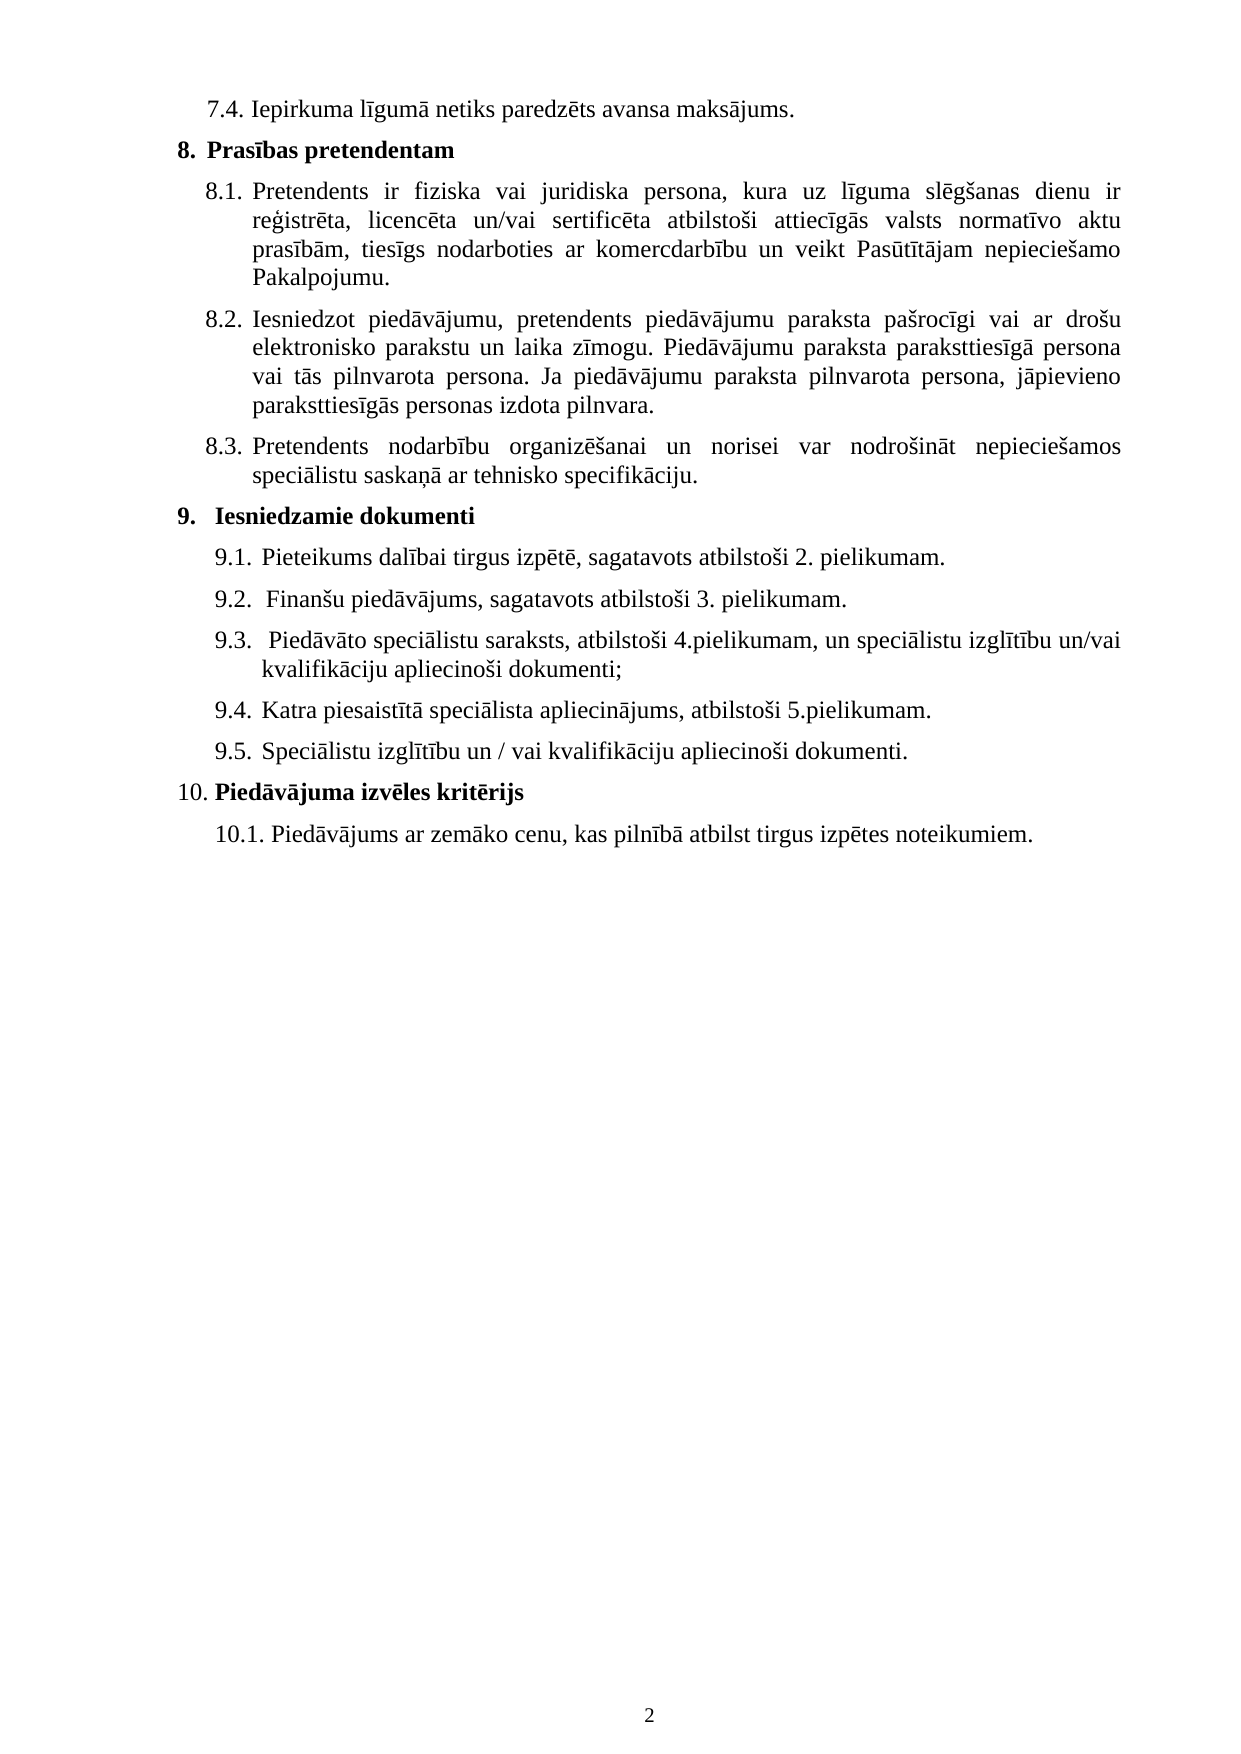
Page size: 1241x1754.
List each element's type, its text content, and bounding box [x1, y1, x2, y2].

list Iesniedzot piedāvājumu, pretendents piedāvājumu paraksta pašrocīgi vai ar drošu elektronisko parakstu un laika zīmogu. Piedāvājumu paraksta paraksttiesīgā persona vai tās pilnvarota persona. Ja piedāvājumu paraksta pilnvarota persona, jāpievieno paraksttiesīgās personas izdota pilnvara. [205, 304, 1122, 419]
list Piedāvājuma izvēles kritērijs [177, 777, 1122, 806]
list Piedāvāto speciālistu saraksts, atbilstoši 4.pielikumam, un speciālistu izglītību un/vai kvalifikāciju apliecinoši dokumenti; [214, 625, 1122, 682]
list Katra piesaistītā speciālista apliecinājums, atbilstoši 5.pielikumam. [214, 695, 1122, 724]
list Iepirkuma līgumā netiks paredzēts avansa maksājums. [207, 94, 1122, 122]
list Piedāvājums ar zemāko cenu, kas pilnībā atbilst tirgus izpētes noteikumiem. [214, 819, 1122, 847]
list Pretendents ir fiziska vai juridiska persona, kura uz līguma slēgšanas dienu ir reģistrēta, licencēta un/vai sertificēta atbilstoši attiecīgās valsts normatīvo aktu prasībām, tiesīgs nodarboties ar komercdarbību un veikt Pasūtītājam nepieciešamo Pakalpojumu. [205, 176, 1122, 291]
list Speciālistu izglītību un / vai kvalifikāciju apliecinoši dokumenti. [214, 736, 1122, 765]
list Finanšu piedāvājums, sagatavots atbilstoši 3. pielikumam. [214, 584, 1122, 612]
list Prasības pretendentam [177, 135, 1122, 164]
list Pieteikums dalībai tirgus izpētē, sagatavots atbilstoši 2. pielikumam. [214, 542, 1122, 571]
list Pretendents nodarbību organizēšanai un norisei var nodrošināt nepieciešamos speciālistu saskaņā ar tehnisko specifikāciju. [205, 431, 1122, 489]
list Iesniedzamie dokumenti [177, 501, 1122, 530]
